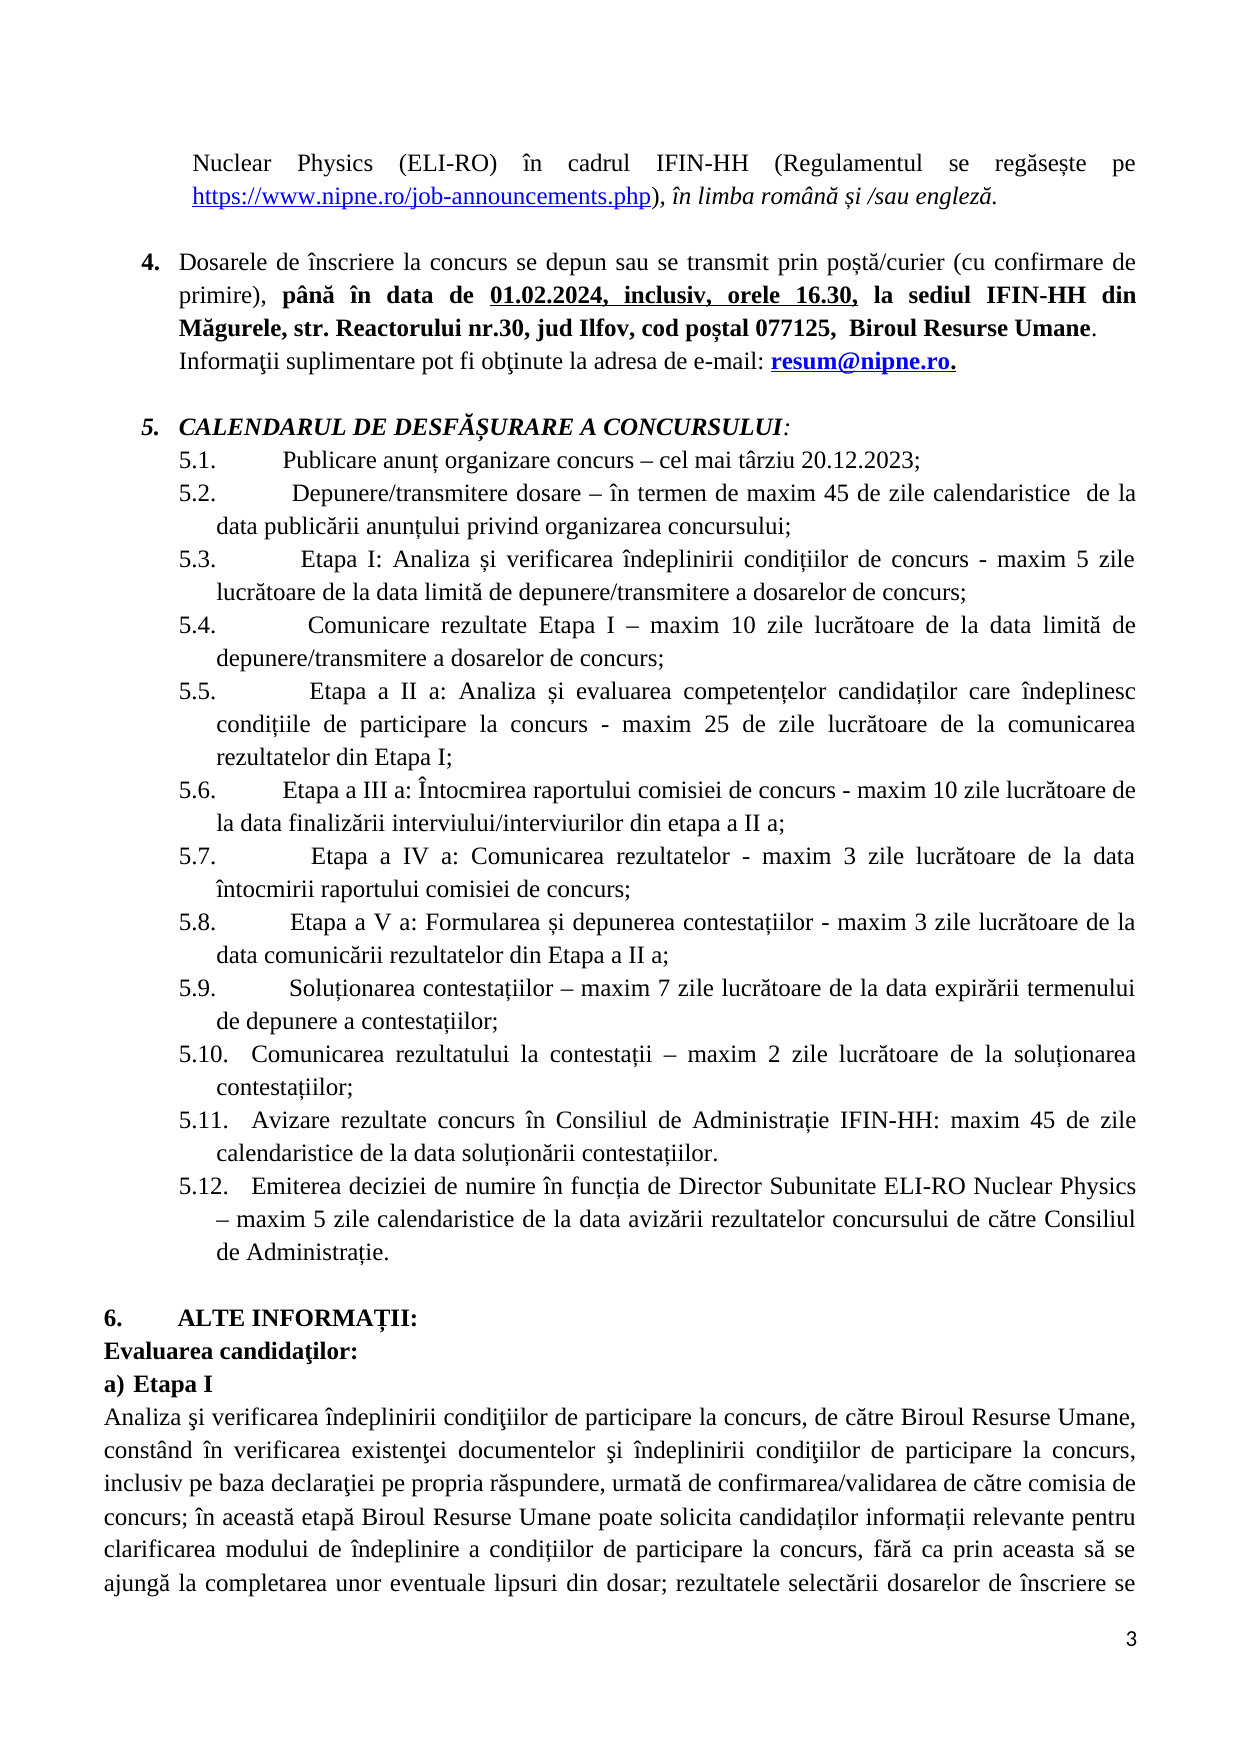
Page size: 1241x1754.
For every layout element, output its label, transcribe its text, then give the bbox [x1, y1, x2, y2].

list Soluționarea contestațiilor – maxim 7 zile lucrătoare de la data expirării termenului de depunere a contestațiilor; [178, 973, 1137, 1035]
list Etapa I: Analiza și verificarea îndeplinirii condițiilor de concurs - maxim 5 zile lucrătoare de la data limită de depunere/transmitere a dosarelor de concurs; [178, 544, 1137, 606]
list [162, 148, 1137, 209]
text Informaţii suplimentare pot fi obţinute la adresa de e-mail: resum@nipne.ro. [141, 346, 1137, 374]
list Comunicare rezultate Etapa I – maxim 10 zile lucrătoare de la data limită de depunere/transmitere a dosarelor de concurs; [178, 610, 1137, 672]
list Publicare anunț organizare concurs – cel mai târziu 20.12.2023; [178, 445, 1137, 474]
list Etapa a III a: Întocmirea raportului comisiei de concurs - maxim 10 zile lucrătoare de la data finalizării interviului/interviurilor din etapa a II a; [178, 775, 1137, 837]
list Etapa a II a: Analiza și evaluarea competențelor candidaților care îndeplinesc condițiile de participare la concurs - maxim 25 de zile lucrătoare de la comunicarea rezultatelor din Etapa I; [178, 676, 1137, 771]
list ALTE INFORMAȚII: [103, 1303, 1137, 1332]
list CALENDARUL DE DESFĂȘURARE A CONCURSULUI: [141, 412, 1137, 441]
list Dosarele de înscriere la concurs se depun sau se transmit prin poștă/curier (cu confirmare de primire), până în data de 01.02.2024, inclusiv, orele 16.30, la sediul IFIN-HH din Măgurele, str. Reactorului nr.30, jud Ilfov, cod poștal 077125, Biroul Resurse Umane. [141, 247, 1137, 342]
list Etapa I [103, 1369, 1137, 1398]
list Avizare rezultate concurs în Consiliul de Administrație IFIN-HH: maxim 45 de zile calendaristice de la data soluționării contestațiilor. [178, 1105, 1137, 1167]
text Evaluarea candidaţilor: [103, 1336, 1137, 1365]
list Emiterea deciziei de numire în funcția de Director Subunitate ELI-RO Nuclear Physics – maxim 5 zile calendaristice de la data avizării rezultatelor concursului de către Consiliul de Administrație. [178, 1171, 1137, 1266]
list Depunere/transmitere dosare – în termen de maxim 45 de zile calendaristice de la data publicării anunțului privind organizarea concursului; [178, 478, 1137, 540]
list Etapa a V a: Formularea și depunerea contestațiilor - maxim 3 zile lucrătoare de la data comunicării rezultatelor din Etapa a II a; [178, 907, 1137, 969]
list Comunicarea rezultatului la contestații – maxim 2 zile lucrătoare de la soluționarea contestațiilor; [178, 1039, 1137, 1101]
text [103, 1402, 1137, 1596]
list Etapa a IV a: Comunicarea rezultatelor - maxim 3 zile lucrătoare de la data întocmirii raportului comisiei de concurs; [178, 841, 1137, 903]
